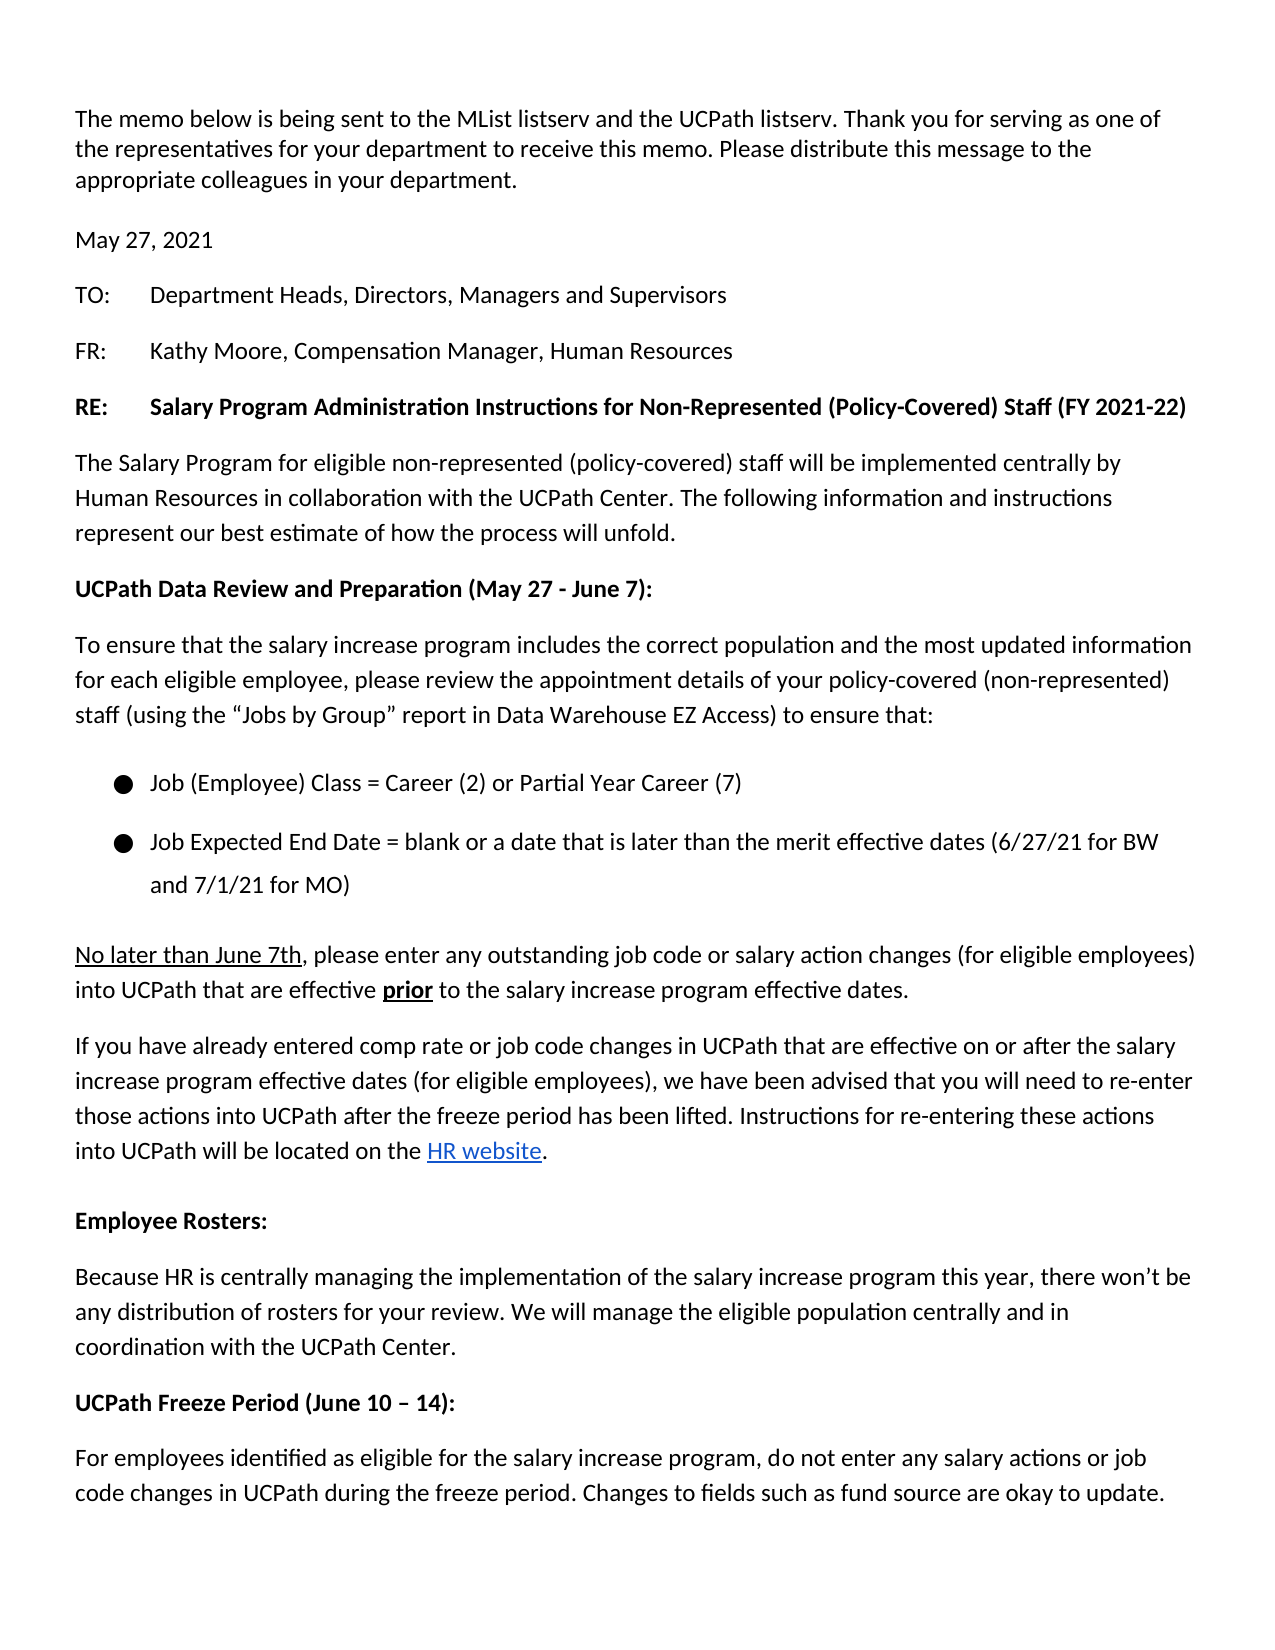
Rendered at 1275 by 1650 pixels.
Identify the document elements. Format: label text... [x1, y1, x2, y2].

text RE: Salary Program Administration Instructions for Non-Represented (Policy-Covered) Staff (FY 2021-22) [75, 391, 1200, 422]
text UCPath Freeze Period (June 10 – 14): [75, 1387, 1200, 1417]
text May 27, 2021 [75, 224, 1200, 254]
text The Salary Program for eligible non-represented (policy-covered) staff will be implemented centrally by Human Resources in collaboration with the UCPath Center. The following information and instructions represent our best estimate of how the process will unfold. [75, 447, 1200, 548]
text FR: Kathy Moore, Compensation Manager, Human Resources [75, 335, 1200, 366]
text For employees identified as eligible for the salary increase program, do not enter any salary actions or job code changes in UCPath during the freeze period. Changes to fields such as fund source are okay to update. [75, 1442, 1200, 1508]
text The memo below is being sent to the MList listserv and the UCPath listserv. Thank you for serving as one of the representatives for your department to receive this memo. Please distribute this message to the appropriate colleagues in your department. [75, 103, 1200, 194]
text UCPath Data Review and Preparation (May 27 - June 7): [75, 573, 1200, 603]
list Job (Employee) Class = Career (2) or Partial Year Career (7) [112, 754, 1200, 806]
list Job Expected End Date = blank or a date that is later than the merit effective dates (6/27/21 for BW and 7/1/21 for MO) [112, 813, 1200, 900]
text Because HR is centrally managing the implementation of the salary increase program this year, there won’t be any distribution of rosters for your review. We will manage the eligible population centrally and in coordination with the UCPath Center. [75, 1261, 1200, 1361]
text To ensure that the salary increase program includes the correct population and the most updated information for each eligible employee, please review the appointment details of your policy-covered (non-represented) staff (using the “Jobs by Group” report in Data Warehouse EZ Access) to ensure that: [75, 629, 1200, 729]
text No later than June 7th, please enter any outstanding job code or salary action changes (for eligible employees) into UCPath that are effective prior to the salary increase program effective dates. [75, 904, 1200, 1005]
text If you have already entered comp rate or job code changes in UCPath that are effective on or after the salary increase program effective dates (for eligible employees), we have been advised that you will need to re-enter those actions into UCPath after the freeze period has been lifted. Instructions for re-entering these actions into UCPath will be located on the HR website. Employee Rosters: [75, 1030, 1200, 1236]
text TO: Department Heads, Directors, Managers and Supervisors [75, 279, 1200, 310]
